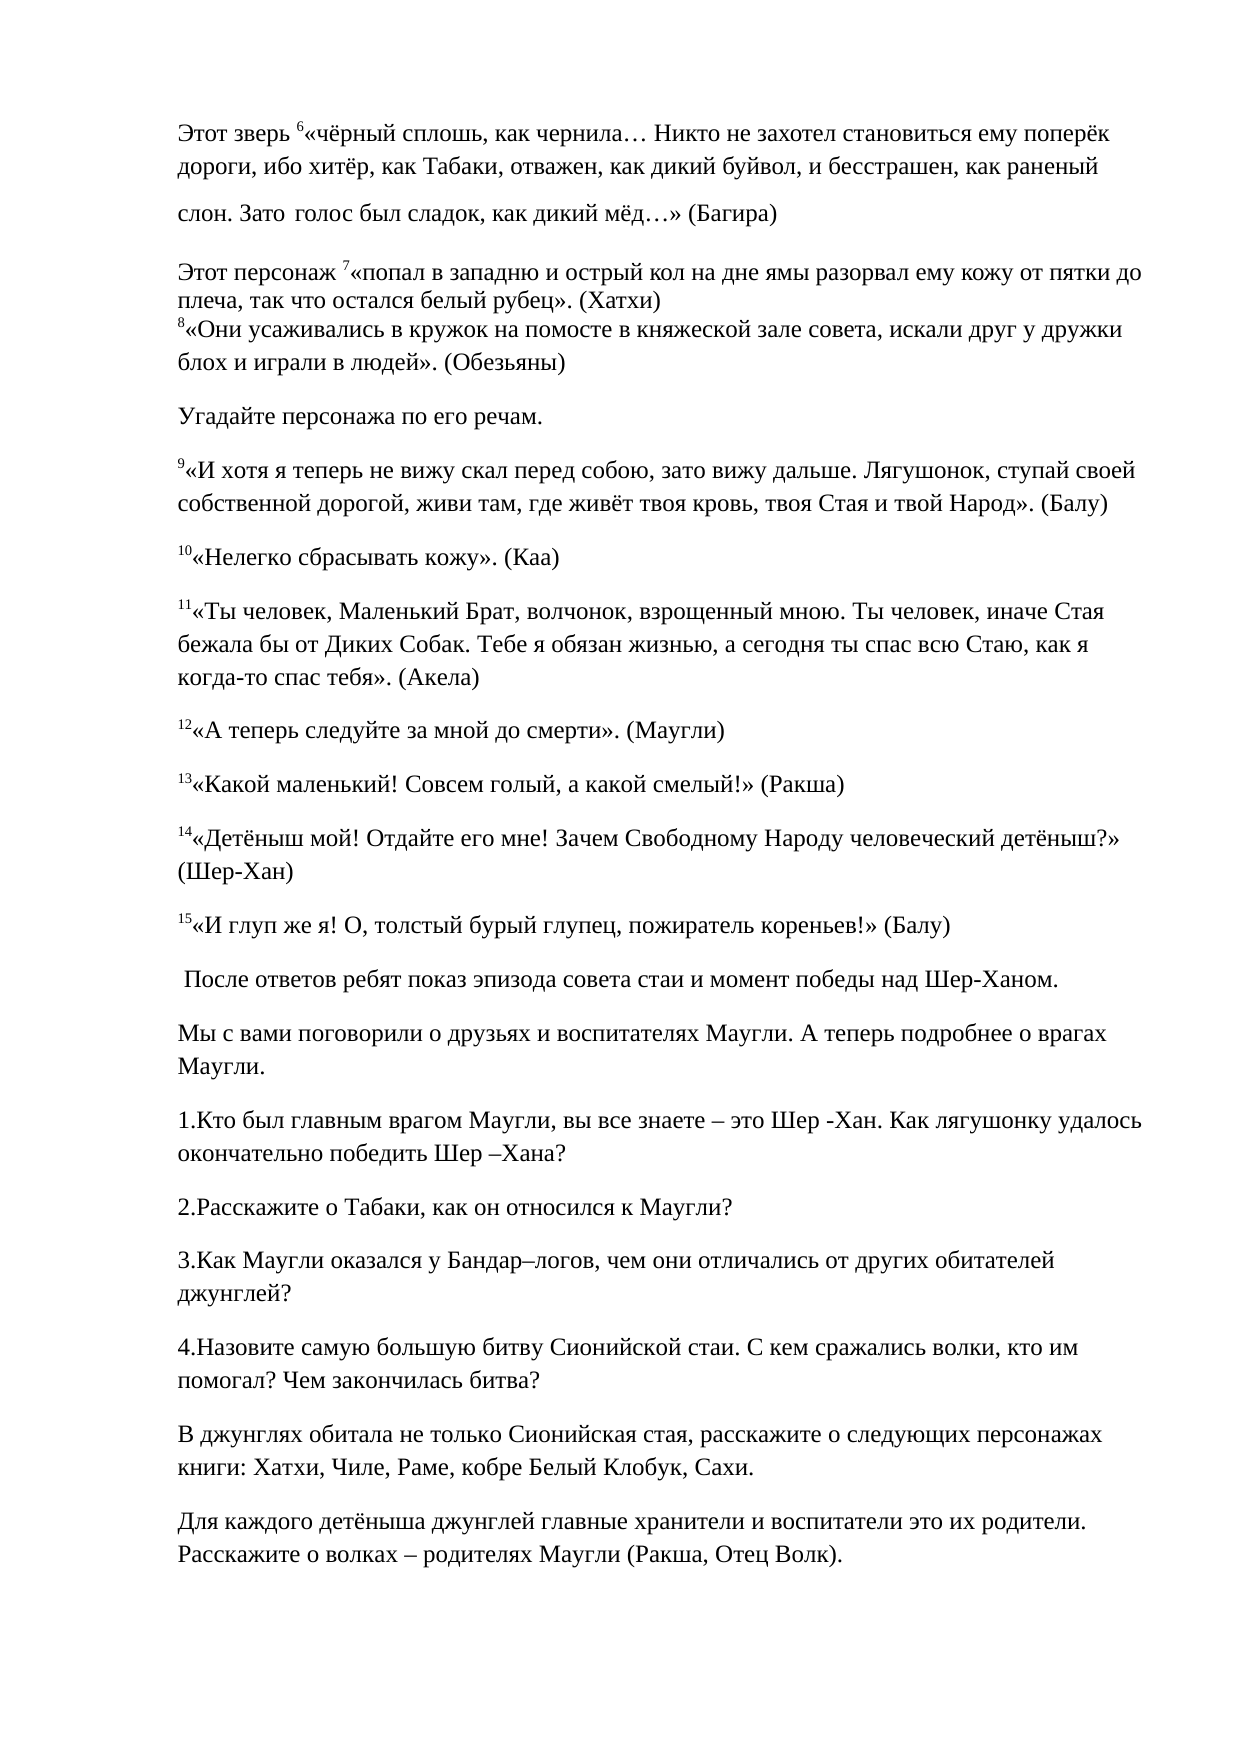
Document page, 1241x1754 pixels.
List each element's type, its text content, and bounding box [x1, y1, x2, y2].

text Для каждого детёныша джунглей главные хранители и воспитатели это их родители. Расскажите о волках – родителях Маугли (Ракша, Отец Волк). [177, 1506, 1152, 1568]
text 10«Нелегко сбрасывать кожу». (Каа) [177, 542, 1152, 571]
text 11«Ты человек, Маленький Брат, волчонок, взрощенный мною. Ты человек, иначе Стая бежала бы от Диких Собак. Тебе я обязан жизнью, а сегодня ты спас всю Стаю, как я когда-то спас тебя». (Акела) [177, 596, 1152, 691]
text 9«И хотя я теперь не вижу скал перед собою, зато вижу дальше. Лягушонок, ступай своей собственной дорогой, живи там, где живёт твоя кровь, твоя Стая и твой Народ». (Балу) [177, 455, 1152, 517]
text После ответов ребят показ эпизода совета стаи и момент победы над Шер-Ханом. [177, 964, 1152, 993]
text Этот зверь 6«чёрный сплошь, как чернила… Никто не захотел становиться ему поперёк дороги, ибо хитёр, как Табаки, отважен, как дикий буйвол, и бесстрашен, как раненый слон. Зато голос был сладок, как дикий мёд…» (Багира) [177, 118, 1152, 229]
text В джунглях обитала не только Сионийская стая, расскажите о следующих персонажах книги: Хатхи, Чиле, Раме, кобре Белый Клобук, Сахи. [177, 1419, 1152, 1481]
text Этот персонаж 7«попал в западню и острый кол на дне ямы разорвал ему кожу от пятки до плеча, так что остался белый рубец». (Хатхи) [177, 257, 1152, 314]
text 15«И глуп же я! О, толстый бурый глупец, пожиратель кореньев!» (Балу) [177, 910, 1152, 939]
text 2.Расскажите о Табаки, как он относился к Маугли? [177, 1192, 1152, 1220]
text 8«Они усаживались в кружок на помосте в княжеской зале совета, искали друг у дружки блох и играли в людей». (Обезьяны) [177, 314, 1152, 376]
text 4.Назовите самую большую битву Сионийской стаи. С кем сражались волки, кто им помогал? Чем закончилась битва? [177, 1332, 1152, 1394]
text 13«Какой маленький! Совсем голый, а какой смелый!» (Ракша) [177, 769, 1152, 798]
text 12«А теперь следуйте за мной до смерти». (Маугли) [177, 716, 1152, 744]
text 3.Как Маугли оказался у Бандар–логов, чем они отличались от других обитателей джунглей? [177, 1246, 1152, 1307]
text 1.Кто был главным врагом Маугли, вы все знаете – это Шер -Хан. Как лягушонку удалось окончательно победить Шер –Хана? [177, 1105, 1152, 1167]
text 14«Детёныш мой! Отдайте его мне! Зачем Свободному Народу человеческий детёныш?» (Шер-Хан) [177, 823, 1152, 885]
text Угадайте персонажа по его речам. [177, 401, 1152, 430]
text Мы с вами поговорили о друзьях и воспитателях Маугли. А теперь подробнее о врагах Маугли. [177, 1018, 1152, 1080]
